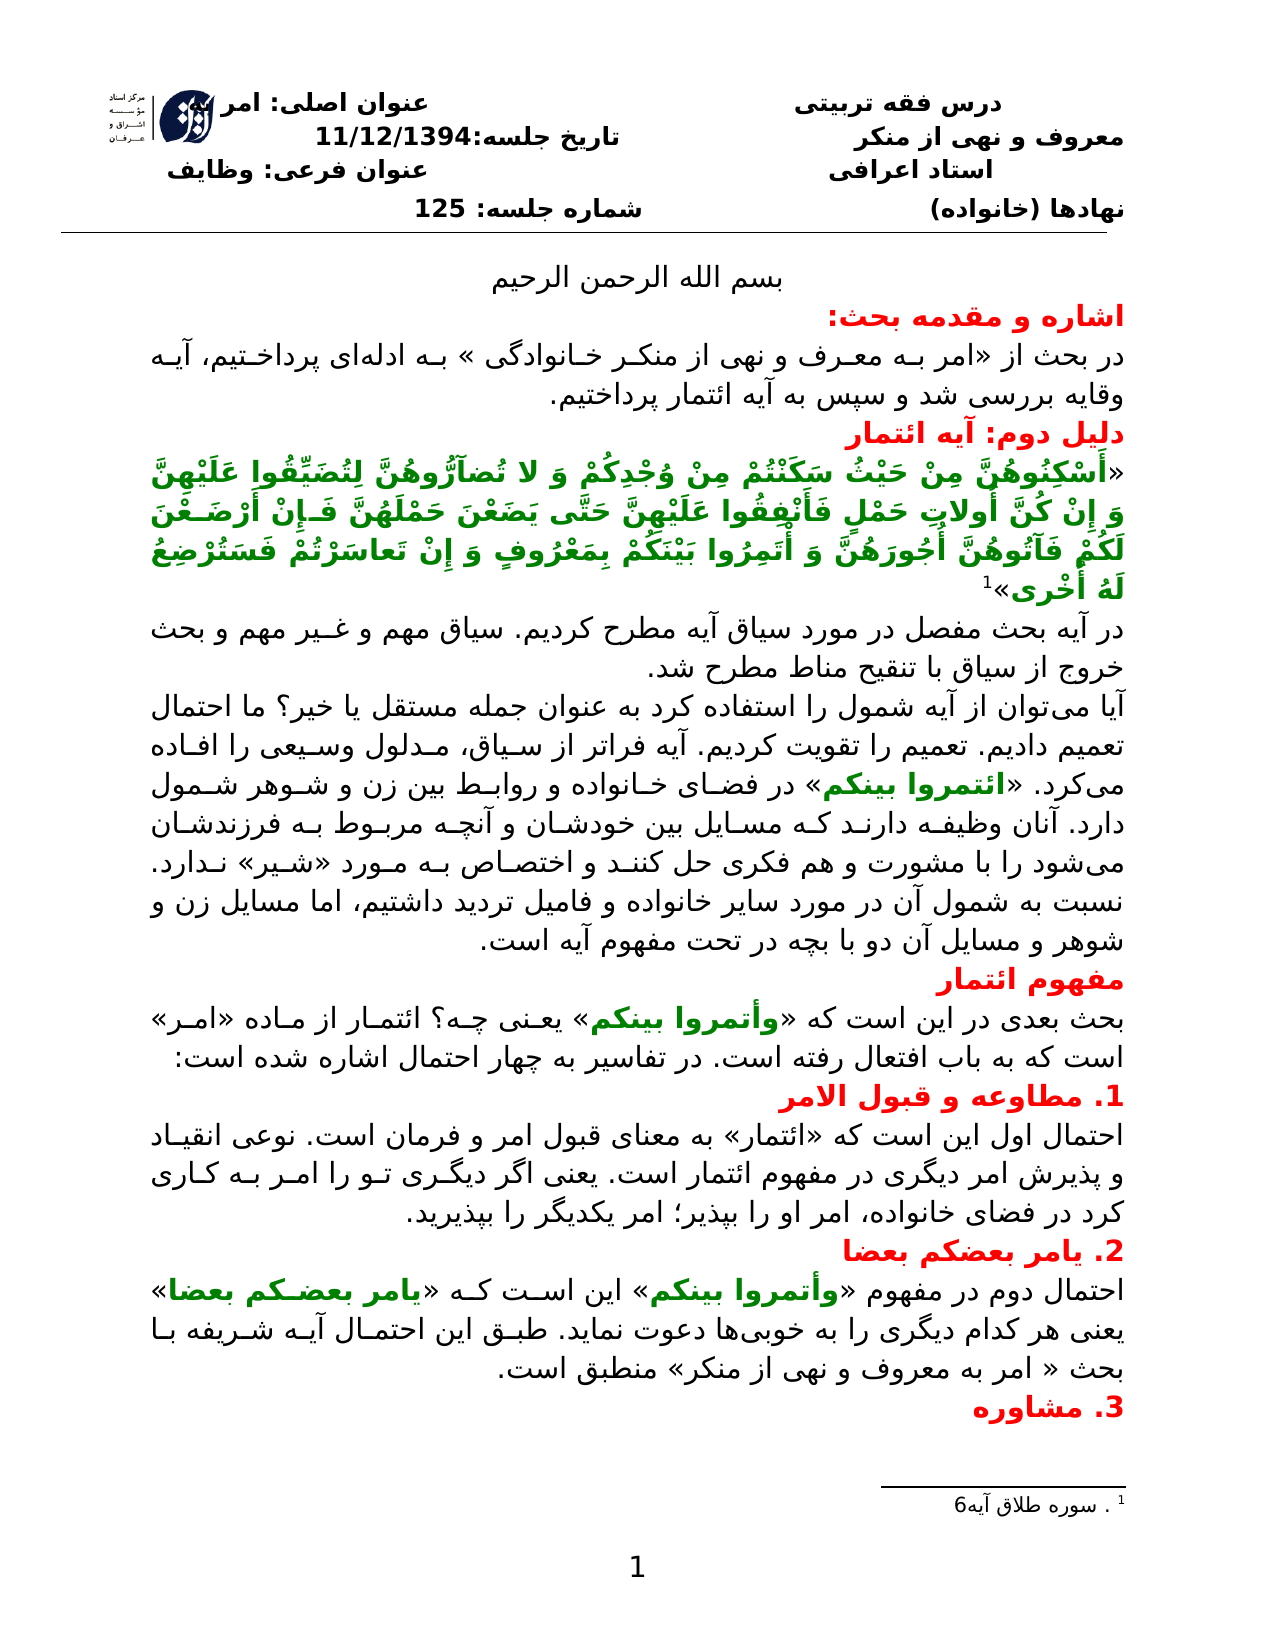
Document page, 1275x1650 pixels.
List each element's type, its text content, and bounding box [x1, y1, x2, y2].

text بسم الله الرحمن الرحیم [150, 261, 1125, 295]
text مفهوم ائتمار [150, 962, 1125, 996]
text 1. مطاوعه و قبول الامر [150, 1079, 1125, 1113]
text اشاره و مقدمه بحث: [150, 300, 1125, 334]
text 2. یامر بعضکم بعضا [150, 1235, 1125, 1269]
text در بحث از «امر به معرف و نهی از منکر خانوادگی » به ادله‌ای پرداختیم، آیه وقایه بررسی شد و سپس به آیه ائتمار پرداختیم. [150, 339, 1125, 412]
text احتمال اول این است که «ائتمار» به معنای قبول امر و فرمان است. نوعی انقیاد و پذیرش امر دیگری در مفهوم ائتمار است. یعنی اگر دیگری تو را امر به کاری کرد در فضای خانواده، امر او را بپذیر؛ امر یکدیگر را بپذیرید. [150, 1118, 1125, 1230]
text «أَسْكِنُوهُنَّ مِنْ حَيْثُ سَكَنْتُمْ مِنْ وُجْدِكُمْ وَ لا تُضآرُّوهُنَّ لِتُضَيِّقُوا عَلَيْهِنَّ وَ إِنْ كُنَّ أُولاتِ حَمْلٍ فَأَنْفِقُوا عَلَيْهِنَّ حَتَّى يَضَعْنَ حَمْلَهُنَّ فَإِنْ أَرْضَعْنَ لَكُمْ فَآتُوهُنَّ أُجُورَهُنَّ وَ أْتَمِرُوا بَيْنَكُمْ بِمَعْرُوفٍ وَ إِنْ تَعاسَرْتُمْ فَسَتُرْضِعُ لَهُ أُخْرى»‏ [150, 456, 1125, 606]
text 3. مشاوره [150, 1391, 1125, 1424]
text آیا می‌توان از آیه شمول را استفاده کرد به عنوان جمله مستقل یا خیر؟ ما احتمال تعمیم دادیم. تعمیم را تقویت کردیم. آیه فراتر از سیاق، مدلول وسیعی را افاده می‌کرد. «ائتمروا بینکم» در فضای خانواده و روابط بین زن و شوهر شمول دارد. آنان وظیفه دارند که مسایل بین خودشان و آنچه مربوط به فرزندشان می‌شود را با مشورت و هم فکری حل کنند و اختصاص به مورد «شیر» ندارد. نسبت به شمول آن در مورد سایر خانواده و فامیل تردید داشتیم، اما مسایل زن و شوهر و مسایل آن دو با بچه در تحت مفهوم آیه است. [150, 689, 1125, 957]
text احتمال دوم در مفهوم «وأتمروا بینکم» این است که «یامر بعضکم بعضا» یعنی هر کدام دیگری را به خوبی‌ها دعوت نماید. طبق این احتمال آیه شریفه با بحث « امر به معروف و نهی از منکر» منطبق است. [150, 1274, 1125, 1386]
text دلیل دوم: آیه ائتمار [150, 417, 1125, 451]
text بحث بعدی در این است که «وأتمروا بینکم» یعنی چه؟ ائتمار از ماده «امر» است که به باب افتعال رفته است. در تفاسیر به چهار احتمال اشاره شده است: [150, 1001, 1125, 1074]
text در آیه بحث مفصل در مورد سیاق آیه مطرح کردیم. سیاق مهم و غیر مهم و بحث خروج از سیاق با تنقیح مناط مطرح شد. [150, 611, 1125, 684]
picture [102, 86, 215, 146]
